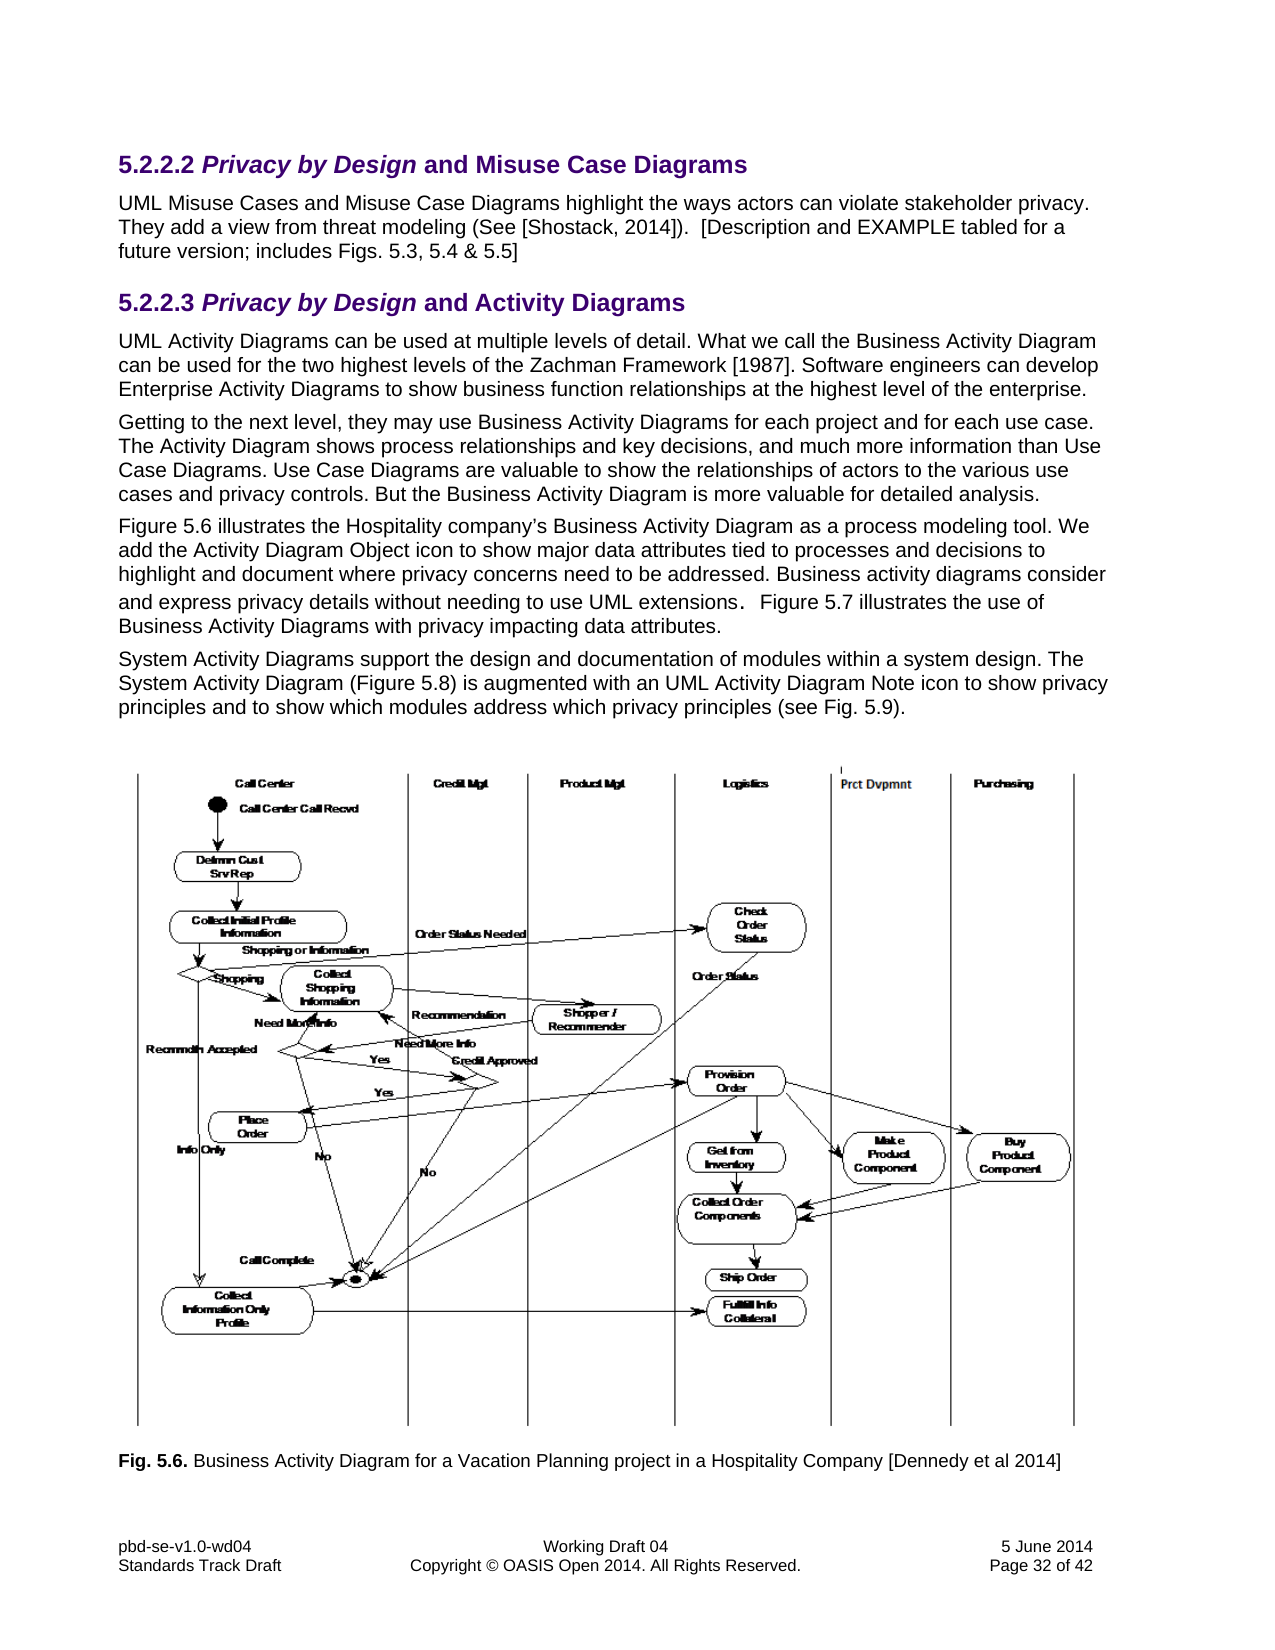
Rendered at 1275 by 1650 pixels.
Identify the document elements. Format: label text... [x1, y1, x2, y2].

text Fig. 5.6. Business Activity Diagram for a Vacation Planning project in a Hospitality Company [Dennedy et al 2014] [118, 1450, 1125, 1471]
subtitle Privacy by Design and Activity Diagrams [118, 288, 1125, 317]
text UML Activity Diagrams can be used at multiple levels of detail. What we call the Business Activity Diagram can be used for the two highest levels of the Zachman Framework [1987]. Software engineers can develop Enterprise Activity Diagrams to show business function relationships at the highest level of the enterprise. [118, 329, 1125, 401]
text System Activity Diagrams support the design and documentation of modules within a system design. The System Activity Diagram (Figure 5.8) is augmented with an UML Activity Diagram Note icon to show privacy principles and to show which modules address which privacy principles (see Fig. 5.9). [118, 647, 1125, 718]
text Getting to the next level, they may use Business Activity Diagrams for each project and for each use case. The Activity Diagram shows process relationships and key decisions, and much more information than Use Case Diagrams. Use Case Diagrams are valuable to show the relationships of actors to the various use cases and privacy controls. But the Business Activity Diagram is more valuable for detailed analysis. [118, 409, 1125, 505]
text UML Misuse Cases and Misuse Case Diagrams highlight the ways actors can violate stakeholder privacy. They add a view from threat modeling (See [Shostack, 2014]). [Description and EXAMPLE tabled for a future version; includes Figs. 5.3, 5.4 & 5.5] [118, 191, 1125, 263]
picture [118, 759, 1094, 1442]
subtitle Privacy by Design and Misuse Case Diagrams [118, 150, 1125, 179]
text Figure 5.6 illustrates the Hospitality company’s Business Activity Diagram as a process modeling tool. We add the Activity Diagram Object icon to show major data attributes tied to processes and decisions to highlight and document where privacy concerns need to be addressed. Business activity diagrams consider and express privacy details without needing to use UML extensions. Figure 5.7 illustrates the use of Business Activity Diagrams with privacy impacting data attributes. [118, 514, 1125, 638]
